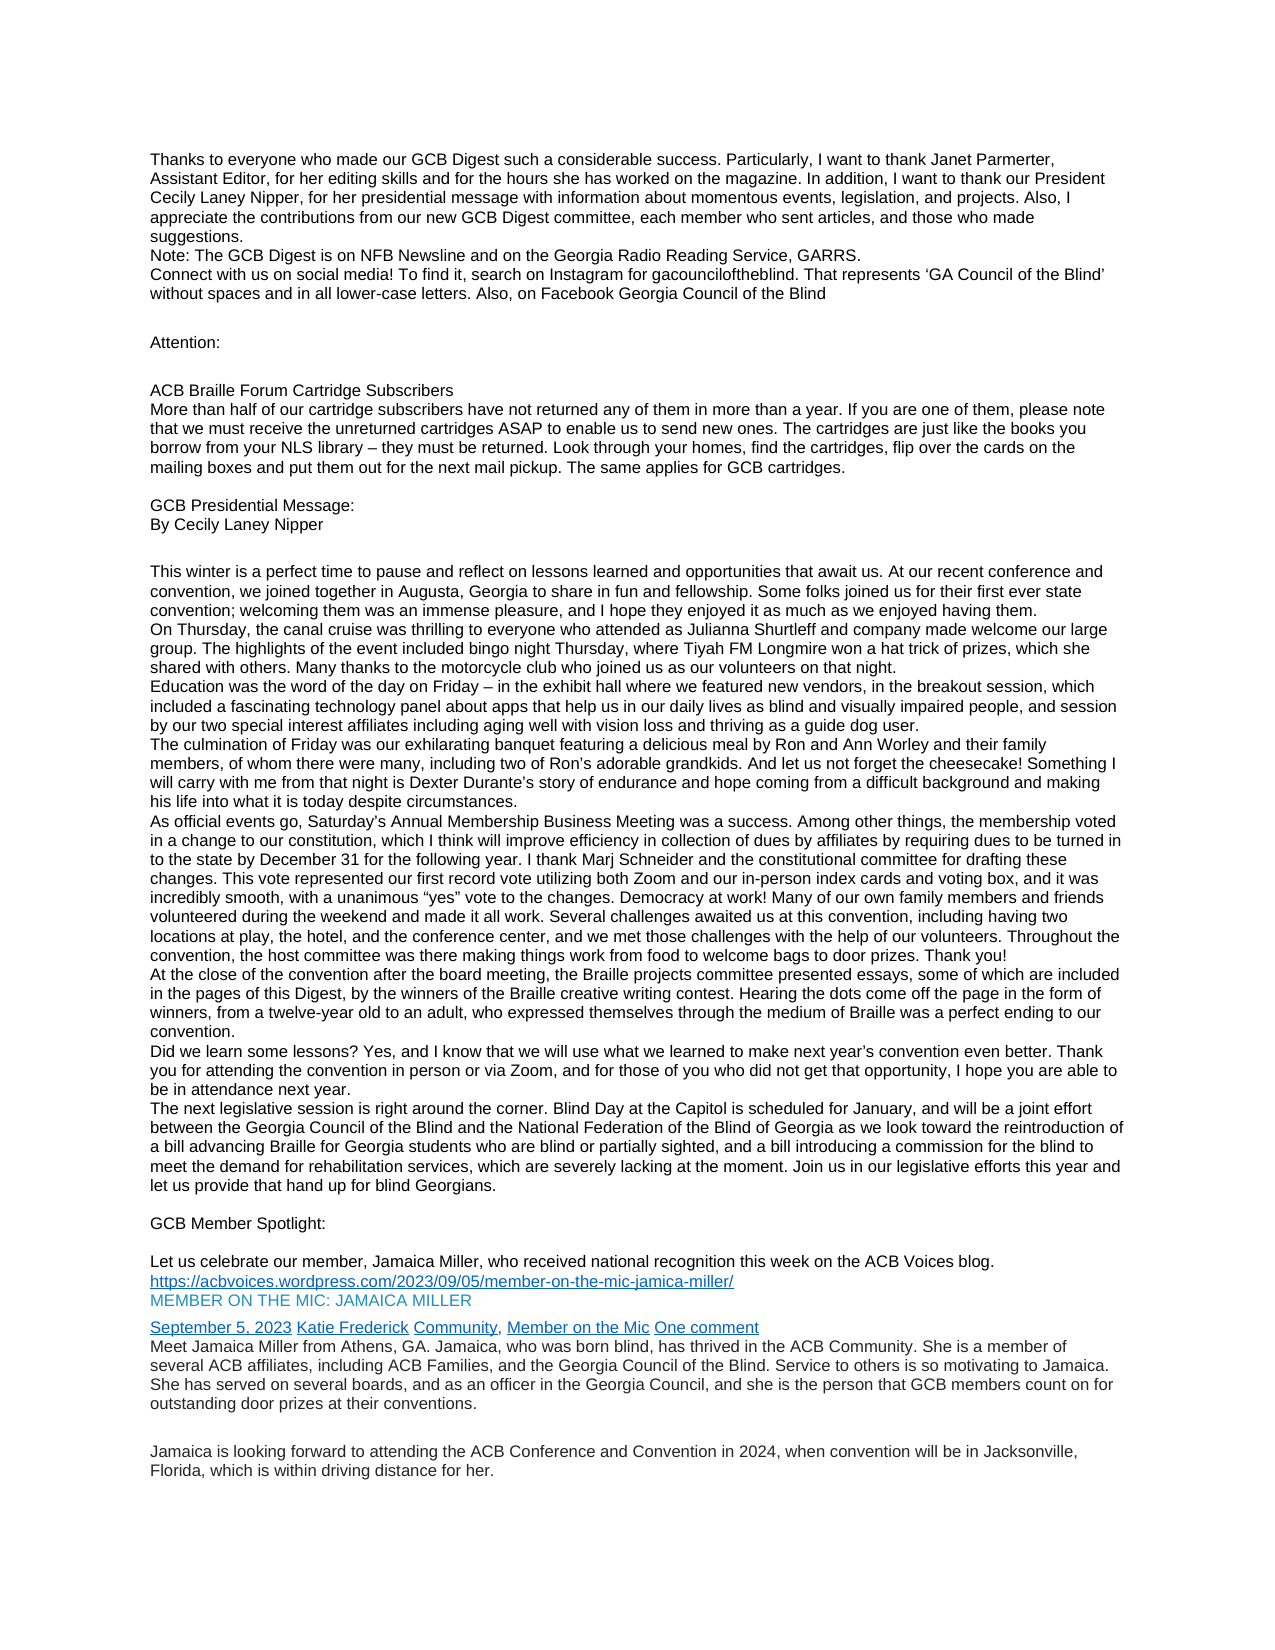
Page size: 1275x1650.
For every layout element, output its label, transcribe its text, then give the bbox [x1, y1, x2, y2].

text The next legislative session is right around the corner. Blind Day at the Capitol is scheduled for January, and will be a joint effort between the Georgia Council of the Blind and the National Federation of the Blind of Georgia as we look toward the reintroduction of a bill advancing Braille for Georgia students who are blind or partially sighted, and a bill introducing a commission for the blind to meet the demand for rehabilitation services, which are severely lacking at the moment. Join us in our legislative efforts this year and let us provide that hand up for blind Georgians. [150, 1099, 1125, 1195]
text Note: The GCB Digest is on NFB Newsline and on the Georgia Radio Reading Service, GARRS. [150, 246, 1125, 265]
text On Thursday, the canal cruise was thrilling to everyone who attended as Julianna Shurtleff and company made welcome our large group. The highlights of the event included bingo night Thursday, where Tiyah FM Longmire won a hat trick of prizes, which she shared with others. Many thanks to the motorcycle club who joined us as our volunteers on that night. [150, 620, 1125, 677]
text The culmination of Friday was our exhilarating banquet featuring a delicious meal by Ron and Ann Worley and their family members, of whom there were many, including two of Ron’s adorable grandkids. And let us not forget the cheesecake! Something I will carry with me from that night is Dexter Durante’s story of endurance and hope coming from a difficult background and making his life into what it is today despite circumstances. [150, 735, 1125, 811]
text September 5, 2023 Katie Frederick Community, Member on the Mic One comment [150, 1317, 1125, 1337]
text Connect with us on social media! To find it, search on Instagram for gacounciloftheblind. That represents ‘GA Council of the Blind’ without spaces and in all lower-case letters. Also, on Facebook Georgia Council of the Blind [150, 265, 1125, 303]
text GCB Member Spotlight: [150, 1214, 1125, 1233]
text Education was the word of the day on Friday – in the exhibit hall where we featured new vendors, in the breakout session, which included a fascinating technology panel about apps that help us in our daily lives as blind and visually impaired people, and session by our two special interest affiliates including aging well with vision loss and thriving as a guide dog user. [150, 677, 1125, 735]
text As official events go, Saturday’s Annual Membership Business Meeting was a success. Among other things, the membership voted in a change to our constitution, which I think will improve efficiency in collection of dues by affiliates by requiring dues to be turned in to the state by December 31 for the following year. I thank Marj Schneider and the constitutional committee for drafting these changes. This vote represented our first record vote utilizing both Zoom and our in-person index cards and voting box, and it was incredibly smooth, with a unanimous “yes” vote to the changes. Democracy at work! Many of our own family members and friends volunteered during the weekend and made it all work. Several challenges awaited us at this convention, including having two locations at play, the hotel, and the conference center, and we met those challenges with the help of our volunteers. Throughout the convention, the host committee was there making things work from food to welcome bags to door prizes. Thank you! [150, 811, 1125, 965]
text GCB Presidential Message: [150, 496, 1125, 515]
text Jamaica is looking forward to attending the ACB Conference and Convention in 2024, when convention will be in Jacksonville, Florida, which is within driving distance for her. [150, 1441, 1125, 1480]
text At the close of the convention after the board meeting, the Braille projects committee presented essays, some of which are included in the pages of this Digest, by the winners of the Braille creative writing contest. Hearing the dots come off the page in the form of winners, from a twelve-year old to an adult, who expressed themselves through the medium of Braille was a perfect ending to our convention. [150, 965, 1125, 1041]
text MEMBER ON THE MIC: JAMAICA MILLER [150, 1291, 1125, 1310]
text Let us celebrate our member, Jamaica Miller, who received national recognition this week on the ACB Voices blog. [150, 1252, 1125, 1271]
text ACB Braille Forum Cartridge Subscribers [150, 381, 1125, 400]
text Thanks to everyone who made our GCB Digest such a considerable success. Particularly, I want to thank Janet Parmerter, Assistant Editor, for her editing skills and for the hours she has worked on the magazine. In addition, I want to thank our President Cecily Laney Nipper, for her presidential message with information about momentous events, legislation, and projects. Also, I appreciate the contributions from our new GCB Digest committee, each member who sent articles, and those who made suggestions. [150, 150, 1125, 246]
text Meet Jamaica Miller from Athens, GA. Jamaica, who was born blind, has thrived in the ACB Community. She is a member of several ACB affiliates, including ACB Families, and the Georgia Council of the Blind. Service to others is so motivating to Jamaica. She has served on several boards, and as an officer in the Georgia Council, and she is the person that GCB members count on for outstanding door prizes at their conventions. [150, 1337, 1125, 1413]
text By Cecily Laney Nipper [150, 515, 1125, 534]
text More than half of our cartridge subscribers have not returned any of them in more than a year. If you are one of them, please note that we must receive the unreturned cartridges ASAP to enable us to send new ones. The cartridges are just like the books you borrow from your NLS library – they must be returned. Look through your homes, find the cartridges, flip over the cards on the mailing boxes and put them out for the next mail pickup. The same applies for GCB cartridges. [150, 400, 1125, 477]
text Did we learn some lessons? Yes, and I know that we will use what we learned to make next year’s convention even better. Thank you for attending the convention in person or via Zoom, and for those of you who did not get that opportunity, I hope you are able to be in attendance next year. [150, 1041, 1125, 1099]
subtitle Attention: [150, 332, 1125, 352]
text https://acbvoices.wordpress.com/2023/09/05/member-on-the-mic-jamica-miller/ [150, 1271, 1125, 1291]
text This winter is a perfect time to pause and reflect on lessons learned and opportunities that await us. At our recent conference and convention, we joined together in Augusta, Georgia to share in fun and fellowship. Some folks joined us for their first ever state convention; welcoming them was an immense pleasure, and I hope they enjoyed it as much as we enjoyed having them. [150, 562, 1125, 620]
